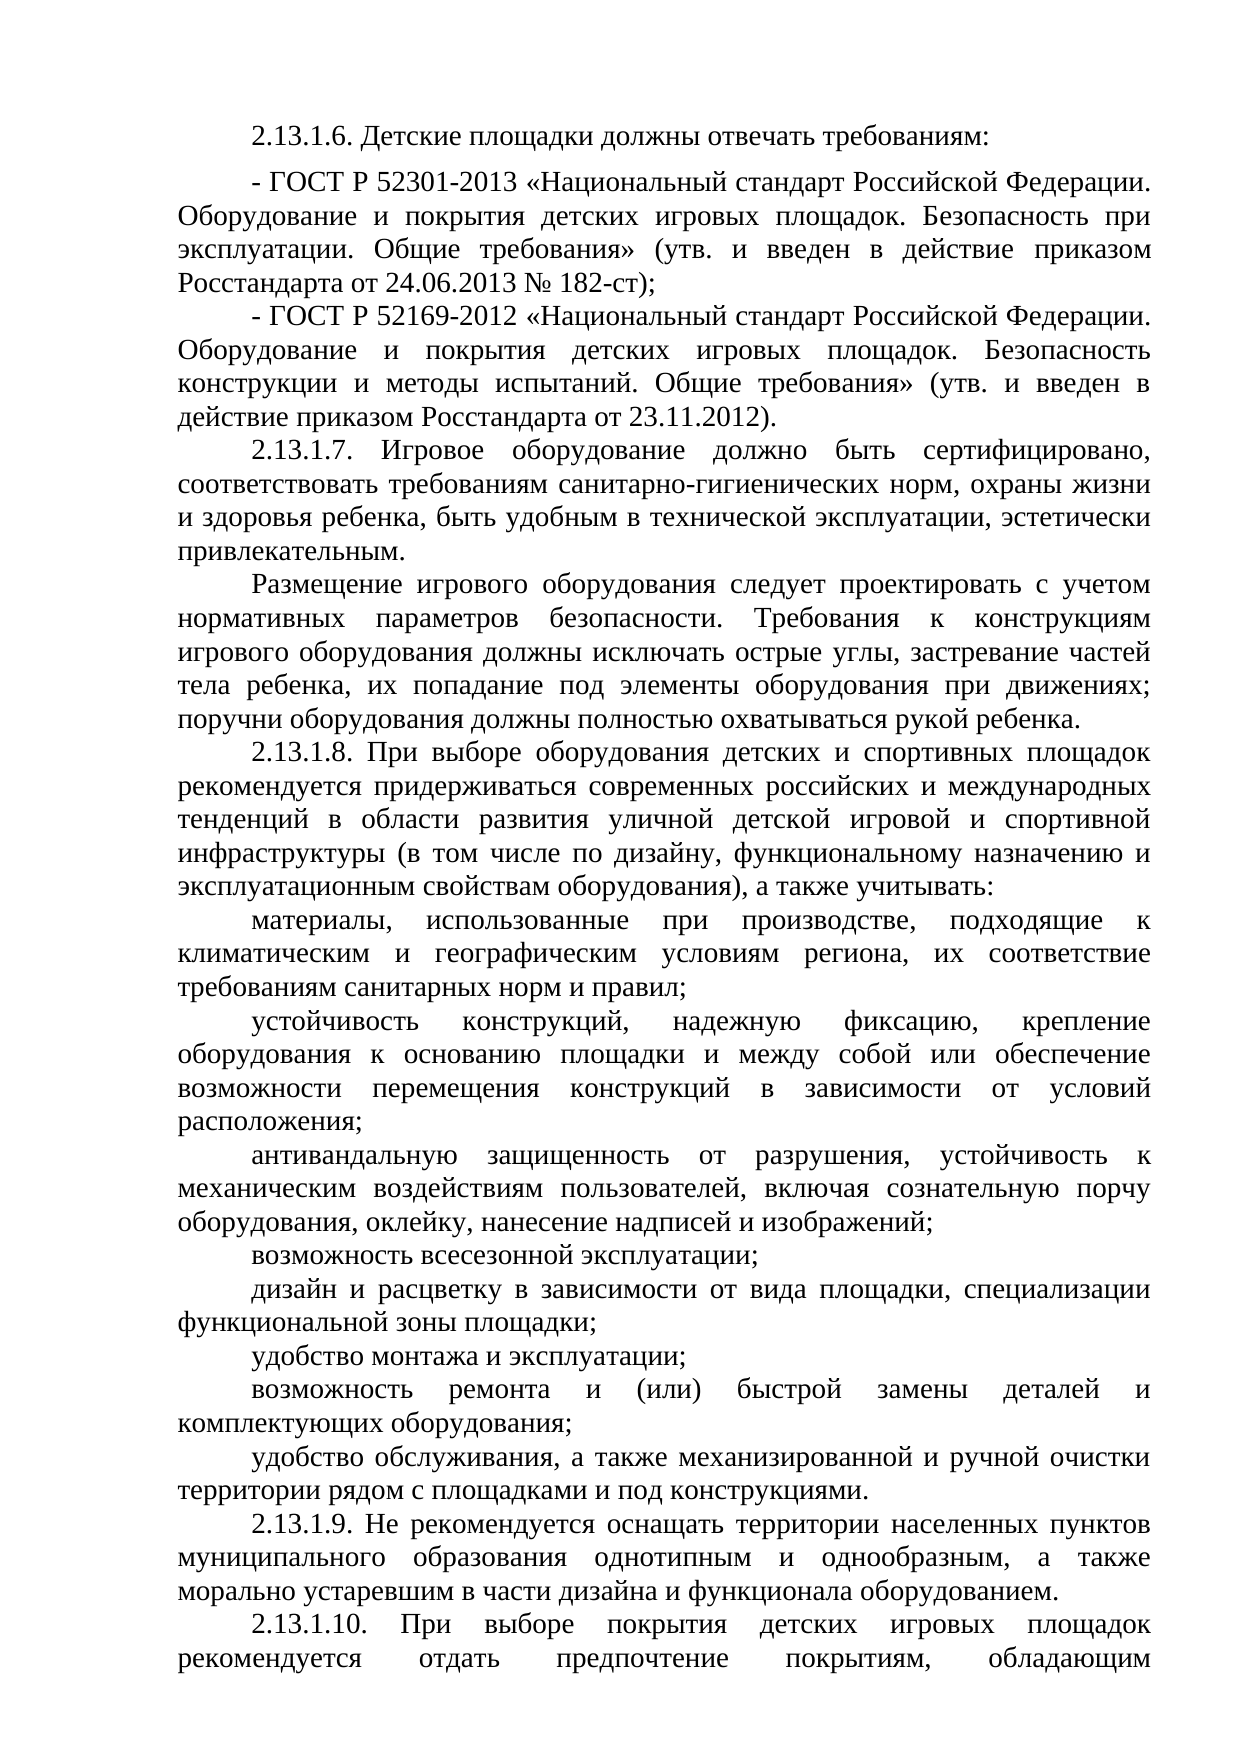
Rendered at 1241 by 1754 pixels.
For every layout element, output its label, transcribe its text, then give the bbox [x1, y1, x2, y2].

text устойчивость конструкций, надежную фиксацию, крепление оборудования к основанию площадки и между собой или обеспечение возможности перемещения конструкций в зависимости от условий расположения; [177, 1003, 1152, 1137]
text 2.13.1.8. При выборе оборудования детских и спортивных площадок рекомендуется придерживаться современных российских и международных тенденций в области развития уличной детской игровой и спортивной инфраструктуры (в том числе по дизайну, функциональному назначению и эксплуатационным свойствам оборудования), а также учитывать: [177, 734, 1152, 902]
text 2.13.1.7. Игровое оборудование должно быть сертифицировано, соответствовать требованиям санитарно-гигиенических норм, охраны жизни и здоровья ребенка, быть удобным в технической эксплуатации, эстетически привлекательным. [177, 432, 1152, 567]
text дизайн и расцветку в зависимости от вида площадки, специализации функциональной зоны площадки; [177, 1271, 1152, 1338]
text возможность всесезонной эксплуатации; [177, 1237, 1152, 1271]
text материалы, использованные при производстве, подходящие к климатическим и географическим условиям региона, их соответствие требованиям санитарных норм и правил; [177, 902, 1152, 1003]
text антивандальную защищенность от разрушения, устойчивость к механическим воздействиям пользователей, включая сознательную порчу оборудования, оклейку, нанесение надписей и изображений; [177, 1137, 1152, 1237]
text 2.13.1.6. Детские площадки должны отвечать требованиям: [177, 118, 1152, 152]
text удобство обслуживания, а также механизированной и ручной очистки территории рядом с площадками и под конструкциями. [177, 1439, 1152, 1506]
text - ГОСТ Р 52169-2012 «Национальный стандарт Российской Федерации. Оборудование и покрытия детских игровых площадок. Безопасность конструкции и методы испытаний. Общие требования» (утв. и введен в действие приказом Росстандарта от 23.11.2012). [177, 298, 1152, 432]
text возможность ремонта и (или) быстрой замены деталей и комплектующих оборудования; [177, 1372, 1152, 1439]
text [177, 1606, 1152, 1673]
text Размещение игрового оборудования следует проектировать с учетом нормативных параметров безопасности. Требования к конструкциям игрового оборудования должны исключать острые углы, застревание частей тела ребенка, их попадание под элементы оборудования при движениях; поручни оборудования должны полностью охватываться рукой ребенка. [177, 567, 1152, 734]
text удобство монтажа и эксплуатации; [177, 1338, 1152, 1372]
text 2.13.1.9. Не рекомендуется оснащать территории населенных пунктов муниципального образования однотипным и однообразным, а также морально устаревшим в части дизайна и функционала оборудованием. [177, 1506, 1152, 1606]
text - ГОСТ Р 52301-2013 «Национальный стандарт Российской Федерации. Оборудование и покрытия детских игровых площадок. Безопасность при эксплуатации. Общие требования» (утв. и введен в действие приказом Росстандарта от 24.06.2013 № 182-ст); [177, 164, 1152, 298]
